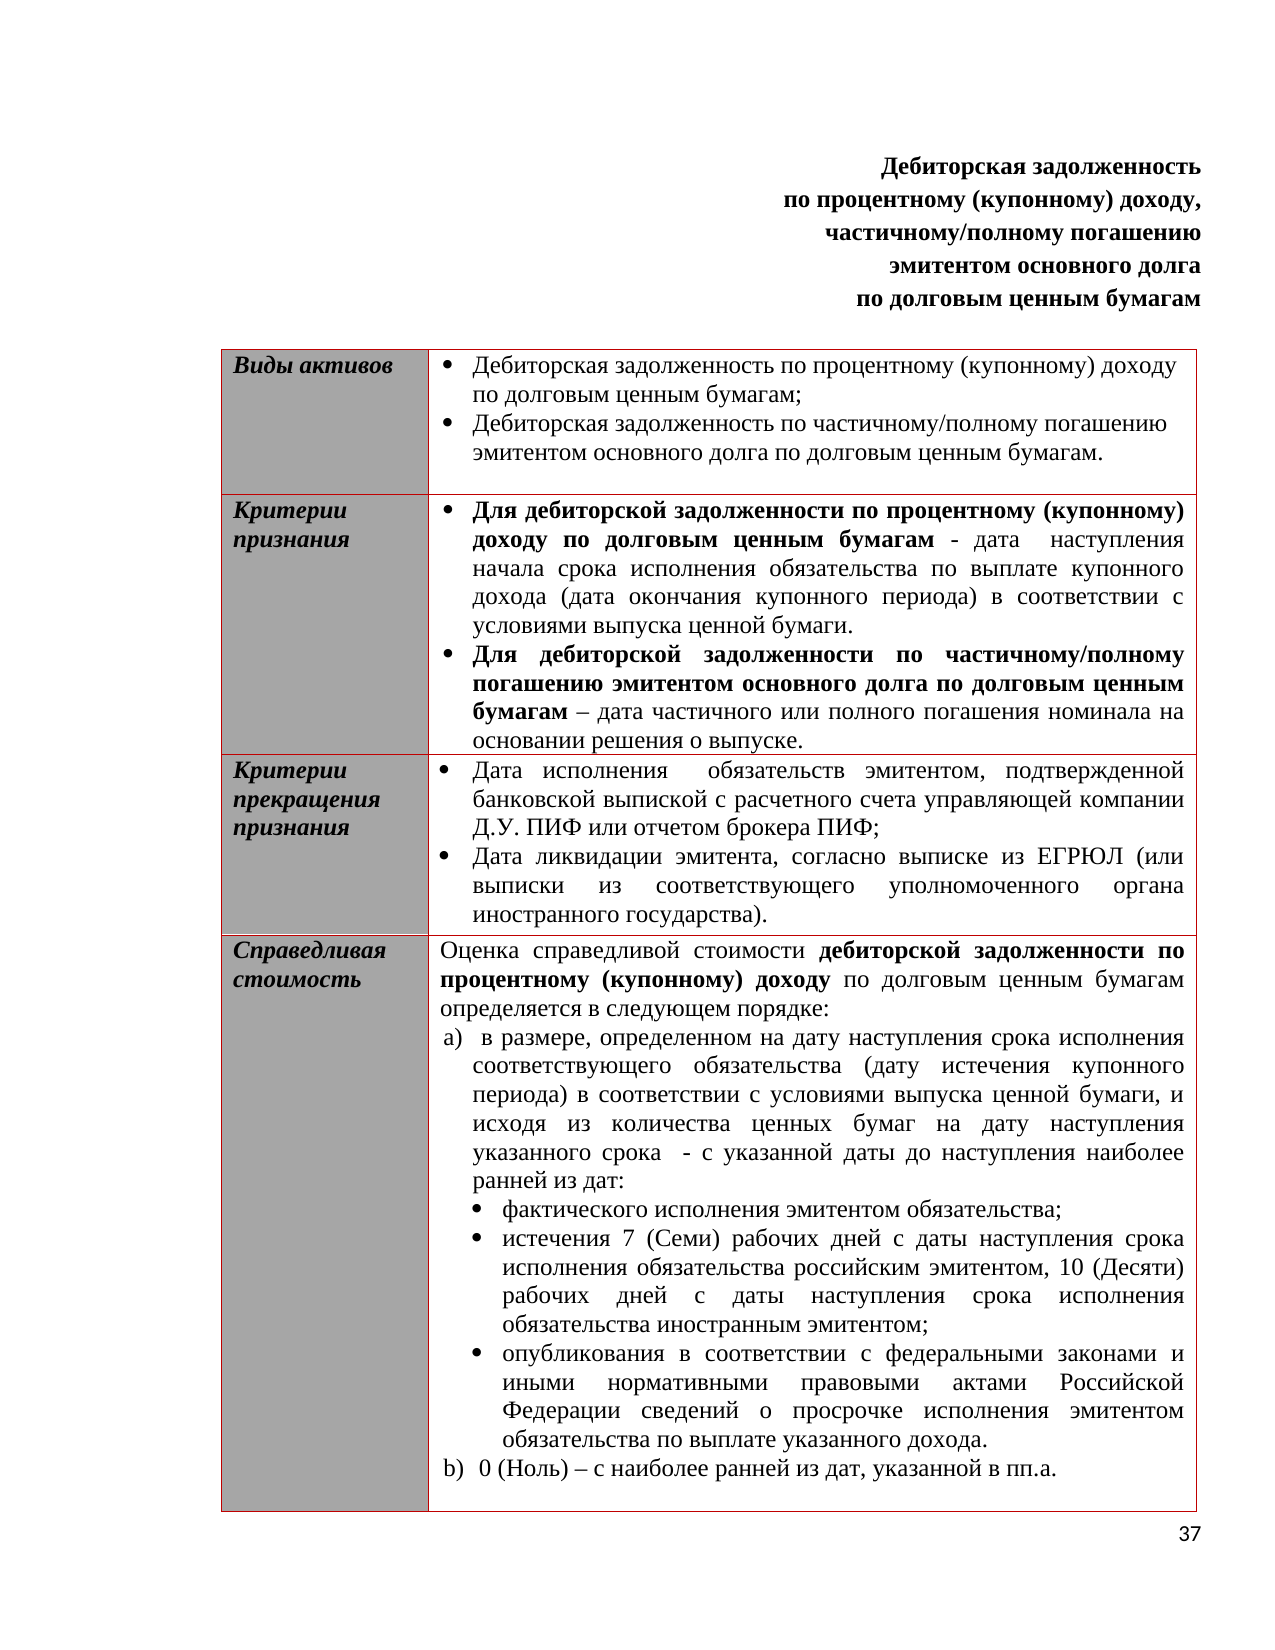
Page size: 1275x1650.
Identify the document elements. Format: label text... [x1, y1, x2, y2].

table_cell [429, 936, 1196, 1511]
table_header Виды активов [222, 350, 428, 494]
list эмитентом основного долга [177, 250, 1201, 279]
table_cell Дата исполнения обязательств эмитентом, подтвержденной банковской выпиской с расчетного счета управляющей компании Д.У. ПИФ или отчетом брокера ПИФ; Дата ликвидации эмитента, согласно выписке из ЕГРЮЛ (или выписки из соответствующего уполномоченного органа иностранного государства). [429, 755, 1196, 934]
table_cell Критерии прекращения признания [222, 755, 428, 934]
table_cell Для дебиторской задолженности по процентному (купонному) доходу по долговым ценным бумагам - дата наступления начала срока исполнения обязательства по выплате купонного дохода (дата окончания купонного периода) в соответствии с условиями выпуска ценной бумаги. Для дебиторской задолженности по частичному/полному погашению эмитентом основного долга по долговым ценным бумагам – дата частичного или полного погашения номинала на основании решения о выпуске. [429, 495, 1196, 754]
table_cell Критерии признания [222, 495, 428, 754]
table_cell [222, 936, 428, 1511]
list Дебиторская задолженность [177, 151, 1201, 180]
list по долговым ценным бумагам [177, 283, 1201, 312]
list частичному/полному погашению [177, 217, 1201, 246]
table_header Дебиторская задолженность по процентному (купонному) доходу по долговым ценным бумагам; Дебиторская задолженность по частичному/полному погашению эмитентом основного долга по долговым ценным бумагам. [429, 350, 1196, 494]
list по процентному (купонному) доходу, [177, 184, 1201, 213]
